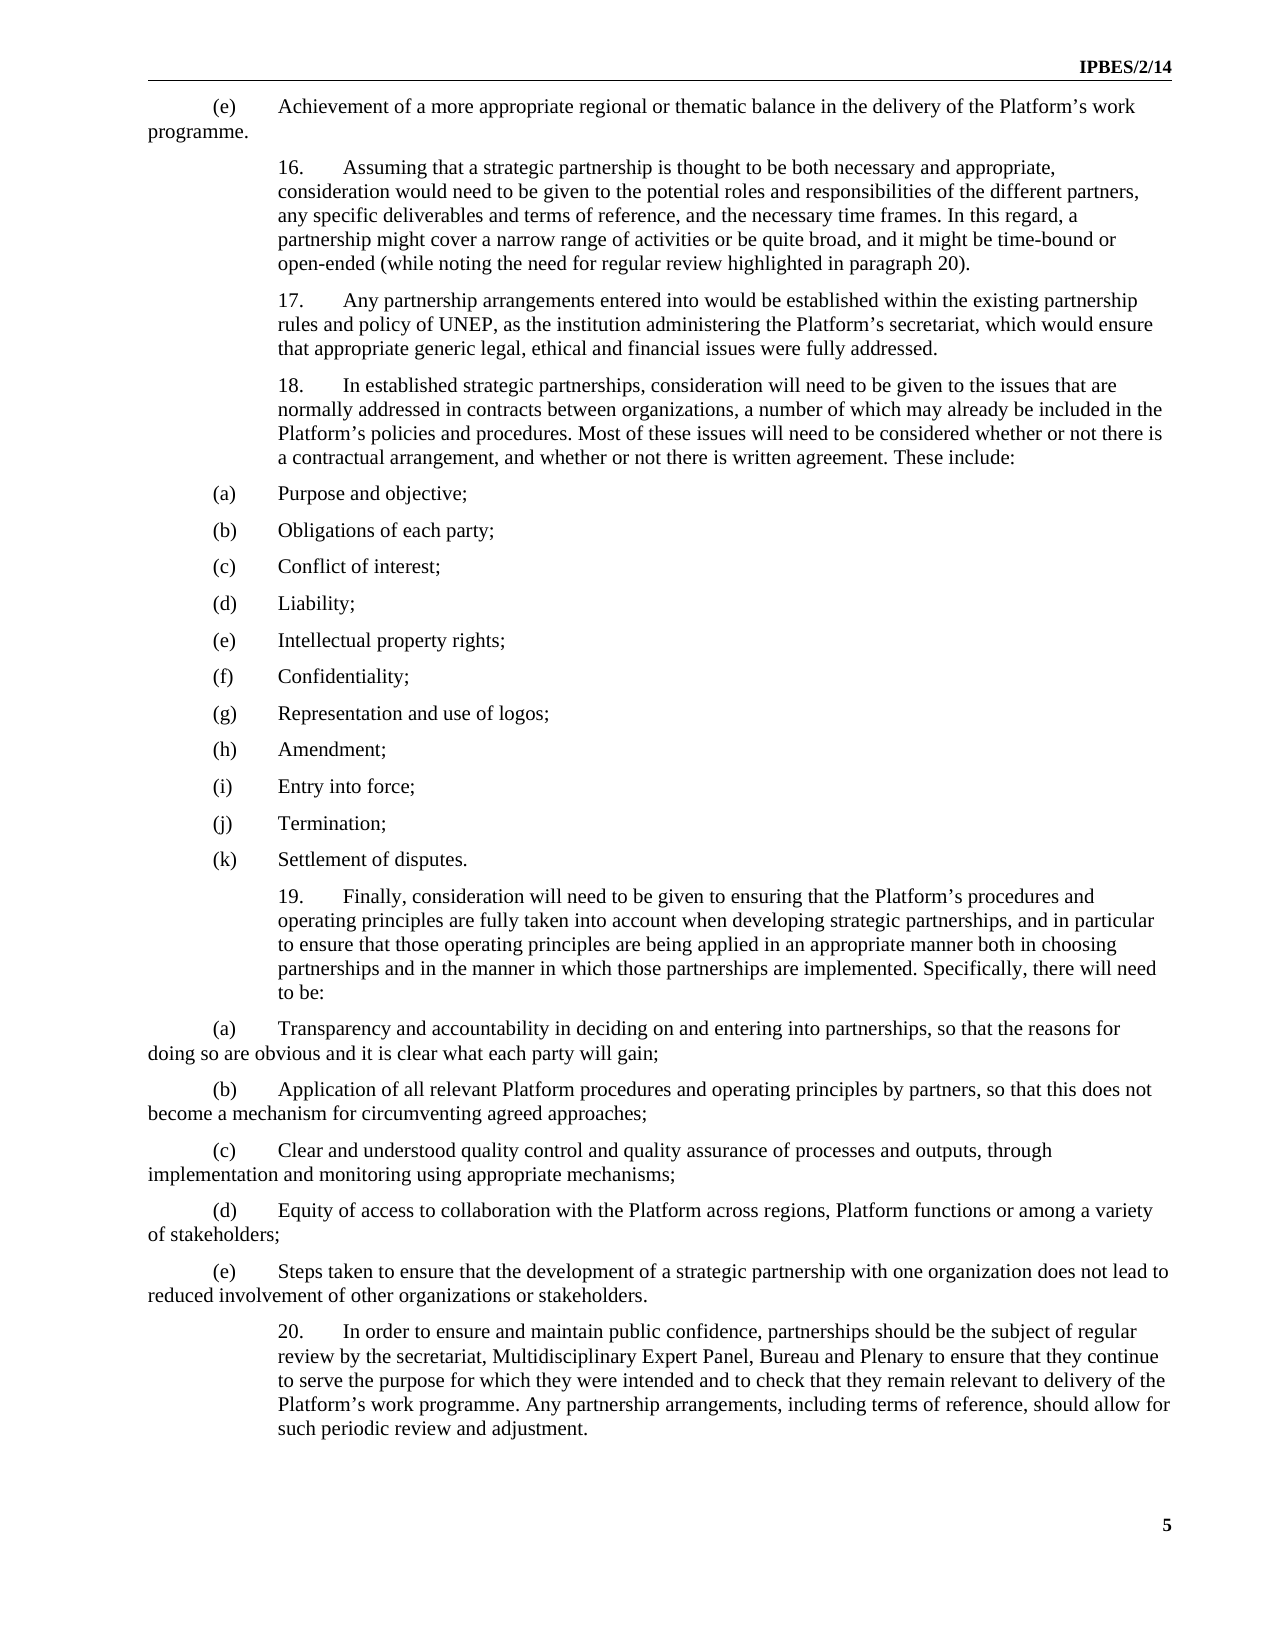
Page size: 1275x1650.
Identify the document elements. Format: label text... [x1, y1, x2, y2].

text Finally, consideration will need to be given to ensuring that the Platform’s procedures and operating principles are fully taken into account when developing strategic partnerships, and in particular to ensure that those operating principles are being applied in an appropriate manner both in choosing partnerships and in the manner in which those partnerships are implemented. Specifically, there will need to be: [278, 883, 1172, 1004]
list Application of all relevant Platform procedures and operating principles by partners, so that this does not become a mechanism for circumventing agreed approaches; [148, 1077, 1172, 1125]
list Termination; [148, 810, 1172, 834]
list Transparency and accountability in deciding on and entering into partnerships, so that the reasons for doing so are obvious and it is clear what each party will gain; [148, 1016, 1172, 1064]
list Confidentiality; [148, 664, 1172, 688]
text In order to ensure and maintain public confidence, partnerships should be the subject of regular review by the secretariat, Multidisciplinary Expert Panel, Bureau and Plenary to ensure that they continue to serve the purpose for which they were intended and to check that they remain relevant to delivery of the Platform’s work programme. Any partnership arrangements, including terms of reference, should allow for such periodic review and adjustment. [278, 1319, 1172, 1440]
list Achievement of a more appropriate regional or thematic balance in the delivery of the Platform’s work programme. [148, 94, 1172, 143]
list Settlement of disputes. [148, 847, 1172, 871]
text Assuming that a strategic partnership is thought to be both necessary and appropriate, consideration would need to be given to the potential roles and responsibilities of the different partners, any specific deliverables and terms of reference, and the necessary time frames. In this regard, a partnership might cover a narrow range of activities or be quite broad, and it might be time-bound or open-ended (while noting the need for regular review highlighted in paragraph 20). [278, 155, 1172, 275]
list Liability; [148, 591, 1172, 615]
list Entry into force; [148, 774, 1172, 798]
list Conflict of interest; [148, 554, 1172, 578]
list Purpose and objective; [148, 481, 1172, 505]
text In established strategic partnerships, consideration will need to be given to the issues that are normally addressed in contracts between organizations, a number of which may already be included in the Platform’s policies and procedures. Most of these issues will need to be considered whether or not there is a contractual arrangement, and whether or not there is written agreement. These include: [278, 373, 1172, 469]
list Obligations of each party; [148, 518, 1172, 542]
list Steps taken to ensure that the development of a strategic partnership with one organization does not lead to reduced involvement of other organizations or stakeholders. [148, 1259, 1172, 1307]
text Any partnership arrangements entered into would be established within the existing partnership rules and policy of UNEP, as the institution administering the Platform’s secretariat, which would ensure that appropriate generic legal, ethical and financial issues were fully addressed. [278, 288, 1172, 360]
list Amendment; [148, 737, 1172, 761]
list Clear and understood quality control and quality assurance of processes and outputs, through implementation and monitoring using appropriate mechanisms; [148, 1138, 1172, 1186]
list Intellectual property rights; [148, 628, 1172, 652]
list Representation and use of logos; [148, 701, 1172, 725]
list Equity of access to collaboration with the Platform across regions, Platform functions or among a variety of stakeholders; [148, 1198, 1172, 1246]
